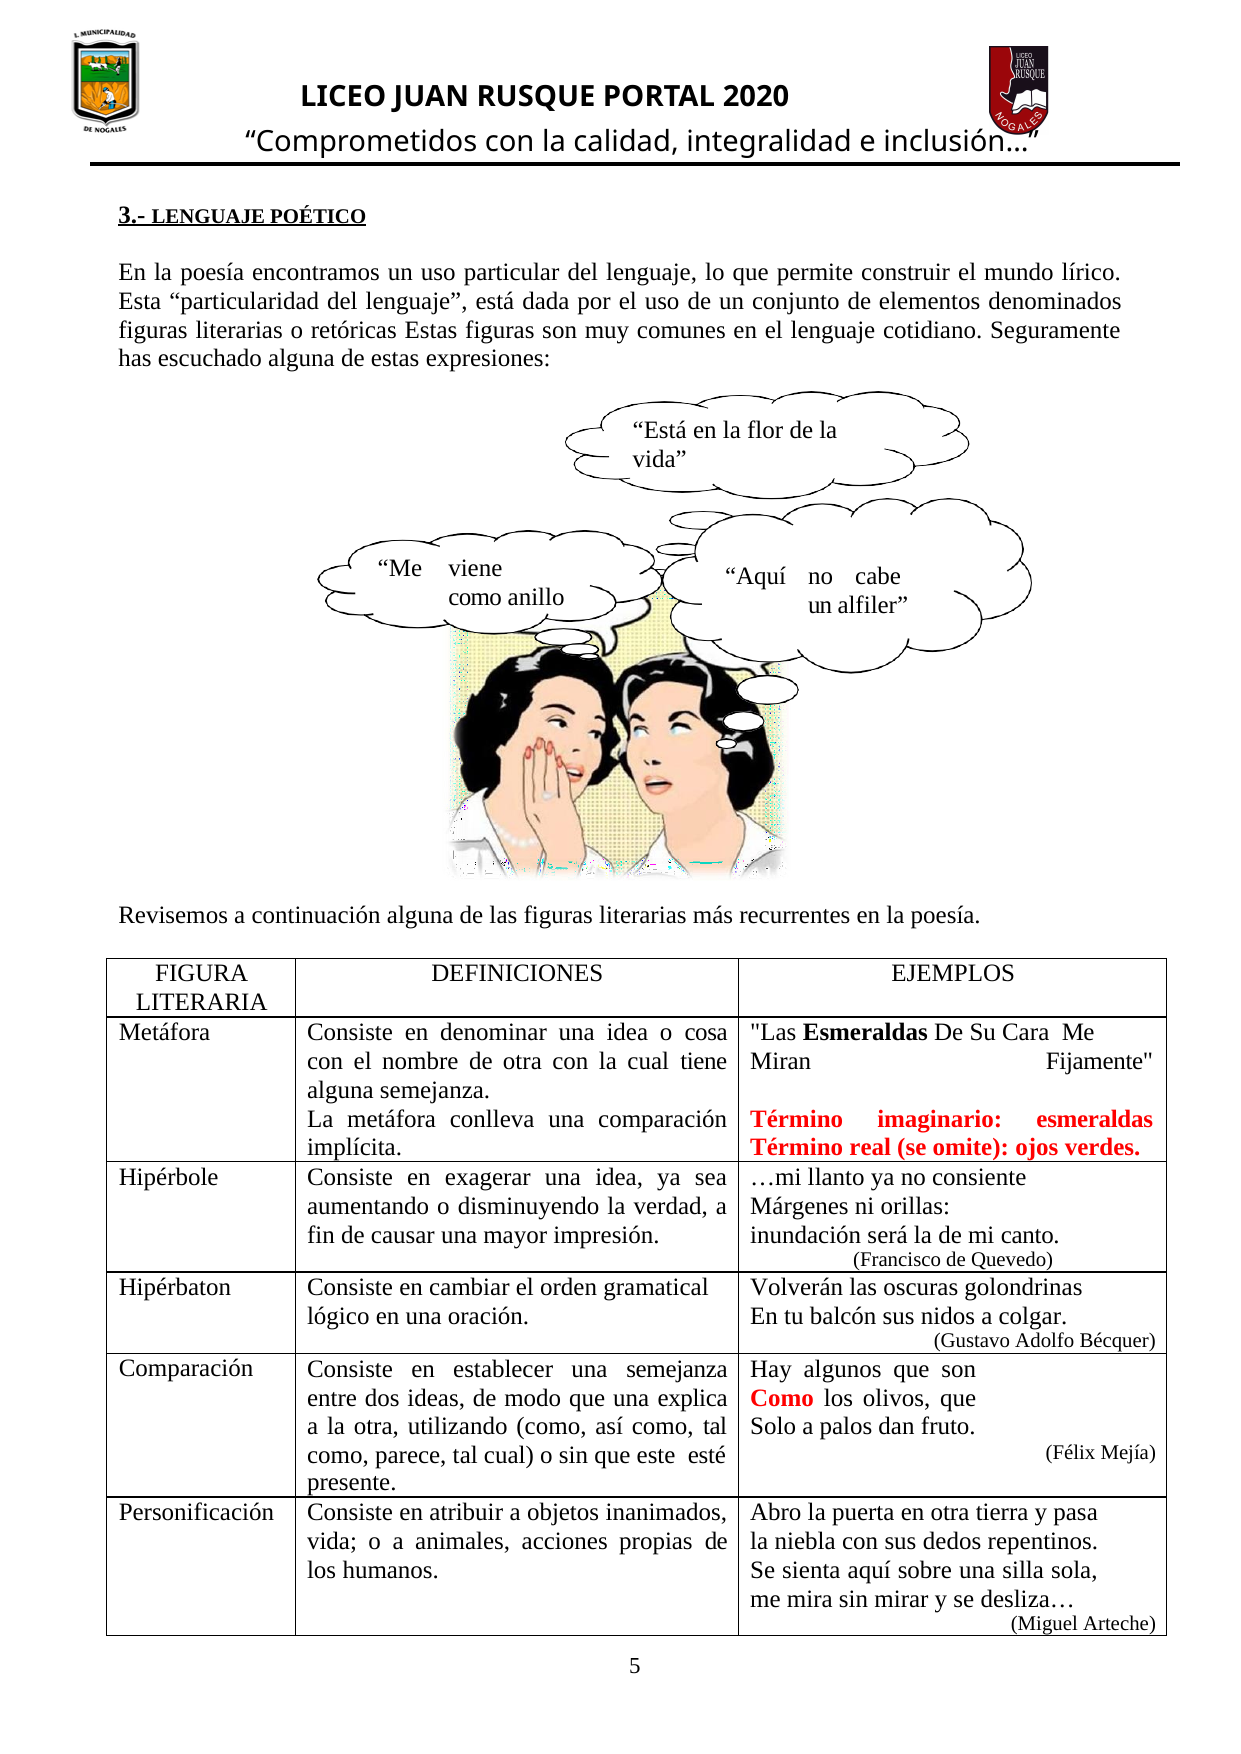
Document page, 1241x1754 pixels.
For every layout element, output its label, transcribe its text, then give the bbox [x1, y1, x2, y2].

table_cell …mi llanto ya no consiente Márgenes ni orillas: inundación será la de mi canto. (Francisco de Quevedo) [739, 1162, 1166, 1271]
picture [32, 25, 179, 135]
table_cell Volverán las oscuras golondrinas En tu balcón sus nidos a colgar. (Gustavo Adolfo Bécquer) [739, 1273, 1166, 1353]
text Revisemos a continuación alguna de las figuras literarias más recurrentes en la poesía. [118, 407, 1180, 929]
table_cell Consiste en denominar una idea o cosa con el nombre de otra con la cual tiene alguna semejanza. La metáfora conlleva una comparación implícita. [296, 1018, 738, 1161]
table_cell Consiste en atribuir a objetos inanimados, vida; o a animales, acciones propias de los humanos. [296, 1498, 738, 1635]
table_cell Abro la puerta en otra tierra y pasa la niebla con sus dedos repentinos. Se sienta aquí sobre una silla sola, me mira sin mirar y se desliza… (Miguel Arteche) [739, 1498, 1166, 1635]
table_cell Personificación [107, 1498, 295, 1635]
table_cell Consiste en cambiar el orden gramatical lógico en una oración. [296, 1273, 738, 1353]
table_cell "Las Esmeraldas De Su Cara Me Miran Fijamente" Término imaginario: esmeraldas Término real (se omite): ojos verdes. [739, 1018, 1166, 1161]
table_cell Comparación [107, 1354, 295, 1496]
text En la poesía encontramos un uso particular del lenguaje, lo que permite construir el mundo lírico. Esta “particularidad del lenguaje”, está dada por el uso de un conjunto de elementos denominados figuras literarias o retóricas Estas figuras son muy comunes en el lenguaje cotidiano. Seguramente has escuchado alguna de estas expresiones: [118, 257, 1122, 372]
table_cell Metáfora [107, 1018, 295, 1161]
text 3.- LENGUAJE POÉTICO [118, 200, 1180, 228]
table_cell Hay algunos que son Como los olivos, que Solo a palos dan fruto. (Félix Mejía) [739, 1354, 1166, 1496]
table_cell Consiste en exagerar una idea, ya sea aumentando o disminuyendo la verdad, a fin de causar una mayor impresión. [296, 1162, 738, 1271]
table_cell Consiste en establecer una semejanza entre dos ideas, de modo que una explica a la otra, utilizando (como, así como, tal como, parece, tal cual) o sin que este esté presente. [296, 1354, 738, 1496]
table_cell Hipérbole [107, 1162, 295, 1271]
table_header FIGURA LITERARIA [107, 959, 295, 1016]
picture [988, 46, 1049, 135]
table_header EJEMPLOS [739, 959, 1166, 1016]
table_cell Hipérbaton [107, 1273, 295, 1353]
table_header DEFINICIONES [296, 959, 738, 1016]
picture [317, 391, 1032, 407]
